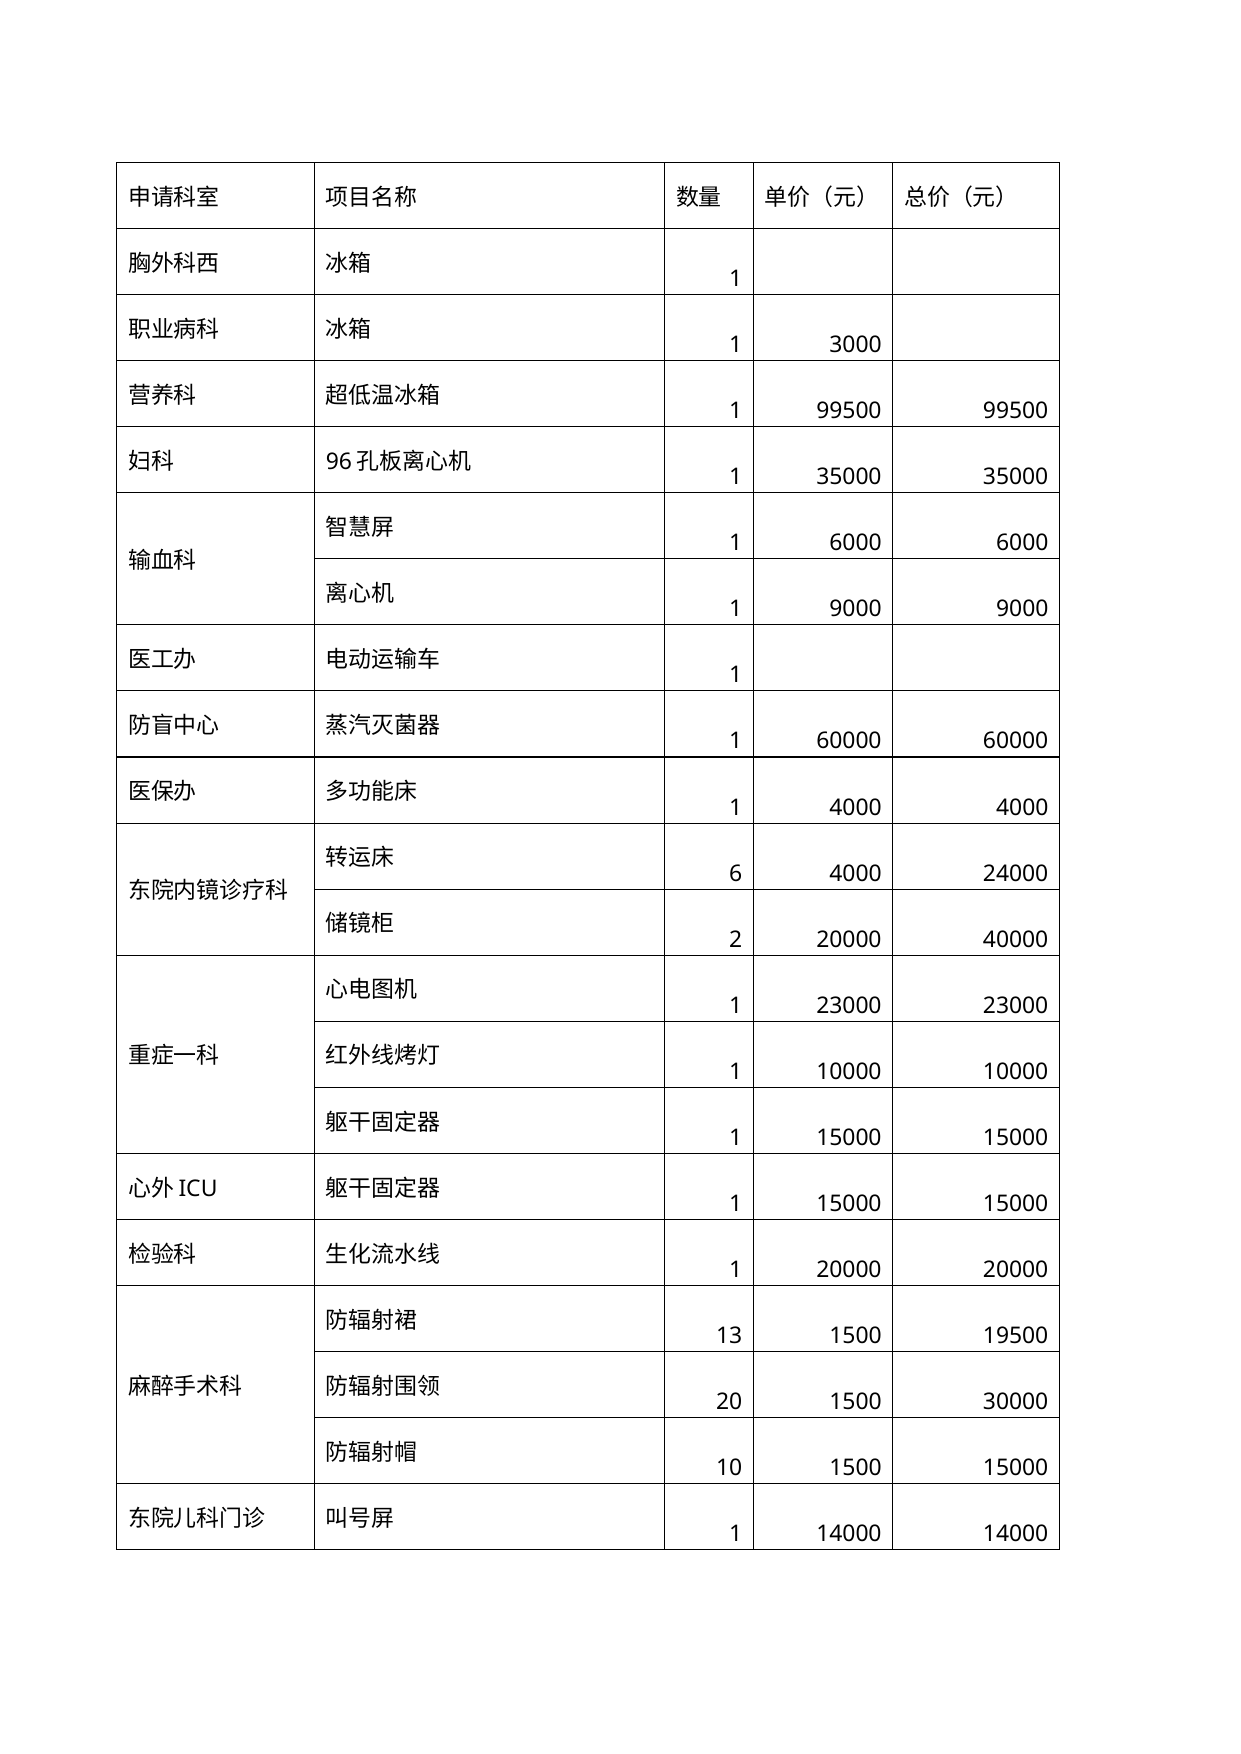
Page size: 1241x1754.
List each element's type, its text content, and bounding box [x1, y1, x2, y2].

table_cell 1 [665, 229, 753, 294]
table_cell 躯干固定器 [315, 1154, 664, 1219]
table_cell 4000 [754, 758, 892, 822]
table_cell 23000 [754, 956, 892, 1021]
table_header 数量 [665, 163, 753, 228]
table_cell [754, 625, 892, 690]
table_cell 冰箱 [315, 229, 664, 294]
table_cell 防盲中心 [117, 691, 314, 756]
table_cell 心电图机 [315, 956, 664, 1021]
table_cell 东院儿科门诊 [117, 1484, 314, 1549]
table_cell 6000 [754, 493, 892, 558]
table_cell 6 [665, 824, 753, 888]
table_cell 99500 [754, 361, 892, 426]
table_cell 6000 [893, 493, 1059, 558]
table_cell 生化流水线 [315, 1220, 664, 1285]
table_cell 1 [665, 758, 753, 822]
table_cell 20000 [893, 1220, 1059, 1285]
table_cell 13 [665, 1286, 753, 1351]
table_cell 智慧屏 [315, 493, 664, 558]
table_cell 35000 [754, 427, 892, 492]
table_cell 96孔板离心机 [315, 427, 664, 492]
table_cell 10 [665, 1418, 753, 1483]
table_cell 1 [665, 1220, 753, 1285]
table_cell 冰箱 [315, 295, 664, 360]
table_cell 1 [665, 1088, 753, 1153]
table_cell 1500 [754, 1418, 892, 1483]
table_cell 9000 [754, 559, 892, 624]
table_cell 1 [665, 427, 753, 492]
table_cell 防辐射围领 [315, 1352, 664, 1417]
table_cell 医工办 [117, 625, 314, 690]
table_cell 1 [665, 493, 753, 558]
table_cell 1 [665, 691, 753, 756]
table_cell 14000 [754, 1484, 892, 1549]
table_cell 30000 [893, 1352, 1059, 1417]
table_cell 储镜柜 [315, 890, 664, 954]
table_header 项目名称 [315, 163, 664, 228]
table_cell 营养科 [117, 361, 314, 426]
table_cell 东院内镜诊疗科 [117, 824, 314, 954]
table_cell 4000 [754, 824, 892, 888]
table_cell 23000 [893, 956, 1059, 1021]
table_cell [893, 229, 1059, 294]
table_cell 超低温冰箱 [315, 361, 664, 426]
table_cell 转运床 [315, 824, 664, 888]
table_cell 叫号屏 [315, 1484, 664, 1549]
table_cell 4000 [893, 758, 1059, 822]
table_cell 1 [665, 559, 753, 624]
table_cell 1 [665, 361, 753, 426]
table_cell 1500 [754, 1286, 892, 1351]
table_cell 1 [665, 1484, 753, 1549]
table_cell 24000 [893, 824, 1059, 888]
table_cell 1 [665, 625, 753, 690]
table_cell 心外ICU [117, 1154, 314, 1219]
table_cell [893, 625, 1059, 690]
table_cell 多功能床 [315, 758, 664, 822]
table_cell 红外线烤灯 [315, 1022, 664, 1087]
table_cell 1 [665, 956, 753, 1021]
table_cell 35000 [893, 427, 1059, 492]
table_cell 15000 [893, 1088, 1059, 1153]
table_cell 躯干固定器 [315, 1088, 664, 1153]
table_cell 防辐射帽 [315, 1418, 664, 1483]
table_cell 1 [665, 1154, 753, 1219]
table_header 总价（元） [893, 163, 1059, 228]
table_cell 胸外科西 [117, 229, 314, 294]
table_cell 1 [665, 1022, 753, 1087]
table_cell 防辐射裙 [315, 1286, 664, 1351]
table_cell 15000 [754, 1154, 892, 1219]
table_cell 麻醉手术科 [117, 1286, 314, 1483]
table_cell 妇科 [117, 427, 314, 492]
table_cell 19500 [893, 1286, 1059, 1351]
table_cell 99500 [893, 361, 1059, 426]
table_cell 15000 [754, 1088, 892, 1153]
table_cell 1500 [754, 1352, 892, 1417]
table_cell 输血科 [117, 493, 314, 624]
table_header 单价（元） [754, 163, 892, 228]
table_cell 9000 [893, 559, 1059, 624]
table_cell [754, 229, 892, 294]
table_cell 10000 [754, 1022, 892, 1087]
table_cell 60000 [754, 691, 892, 756]
table_cell 蒸汽灭菌器 [315, 691, 664, 756]
table_cell 检验科 [117, 1220, 314, 1285]
table_cell 20000 [754, 1220, 892, 1285]
table_cell 离心机 [315, 559, 664, 624]
table_cell 3000 [754, 295, 892, 360]
table_cell 20 [665, 1352, 753, 1417]
table_cell 15000 [893, 1418, 1059, 1483]
table_cell 40000 [893, 890, 1059, 954]
table_cell 电动运输车 [315, 625, 664, 690]
table_cell 2 [665, 890, 753, 954]
table_cell 15000 [893, 1154, 1059, 1219]
table_cell 职业病科 [117, 295, 314, 360]
table_header 申请科室 [117, 163, 314, 228]
table_cell 医保办 [117, 758, 314, 822]
table_cell 重症一科 [117, 956, 314, 1153]
table_cell [893, 295, 1059, 360]
table_cell 10000 [893, 1022, 1059, 1087]
table_cell 1 [665, 295, 753, 360]
table_cell 14000 [893, 1484, 1059, 1549]
table_cell 60000 [893, 691, 1059, 756]
table_cell 20000 [754, 890, 892, 954]
